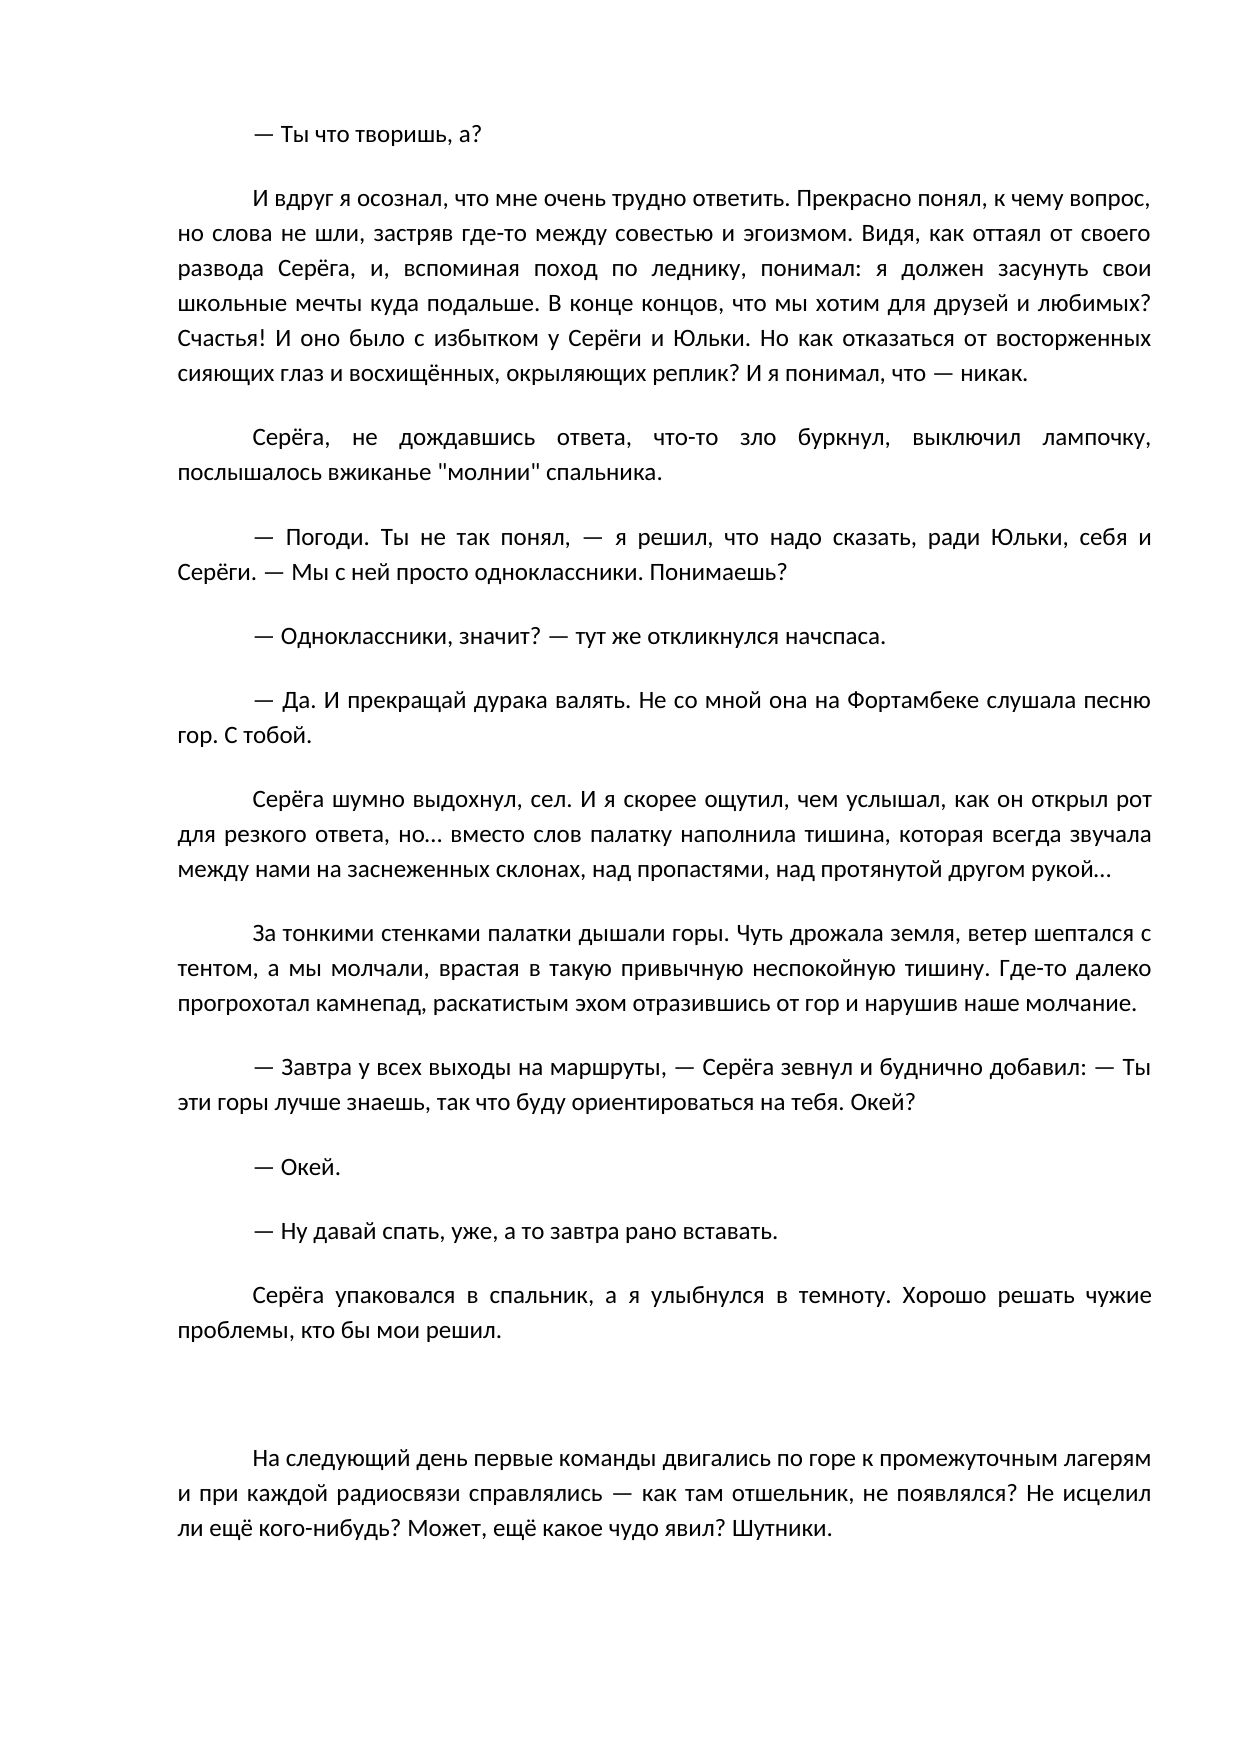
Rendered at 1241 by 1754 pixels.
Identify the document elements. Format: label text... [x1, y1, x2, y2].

text За тонкими стенками палатки дышали горы. Чуть дрожала земля, ветер шептался с тентом, а мы молчали, врастая в такую привычную неспокойную тишину. Где-то далеко прогрохотал камнепад, раскатистым эхом отразившись от гор и нарушив наше молчание. [177, 917, 1152, 1018]
text Серёга упаковался в спальник, а я улыбнулся в темноту. Хорошо решать чужие проблемы, кто бы мои решил. [177, 1279, 1152, 1344]
text — Ну давай спать, уже, а то завтра рано вставать. [177, 1215, 1152, 1245]
text Серёга, не дождавшись ответа, что-то зло буркнул, выключил лампочку, послышалось вжиканье "молнии" спальника. [177, 421, 1152, 487]
text На следующий день первые команды двигались по горе к промежуточным лагерям и при каждой радиосвязи справлялись — как там отшельник, не появлялся? Не исцелил ли ещё кого-нибудь? Может, ещё какое чудо явил? Шутники. [177, 1442, 1152, 1543]
text Серёга шумно выдохнул, сел. И я скорее ощутил, чем услышал, как он открыл рот для резкого ответа, но… вместо слов палатку наполнила тишина, которая всегда звучала между нами на заснеженных склонах, над пропастями, над протянутой другом рукой… [177, 783, 1152, 884]
text — Окей. [177, 1151, 1152, 1181]
text — Да. И прекращай дурака валять. Не со мной она на Фортамбеке слушала песню гор. С тобой. [177, 684, 1152, 749]
text — Погоди. Ты не так понял, — я решил, что надо сказать, ради Юльки, себя и Серёги. — Мы с ней просто одноклассники. Понимаешь? [177, 521, 1152, 586]
text — Ты что творишь, а? [177, 118, 1152, 149]
text — Завтра у всех выходы на маршруты, — Серёга зевнул и буднично добавил: — Ты эти горы лучше знаешь, так что буду ориентироваться на тебя. Окей? [177, 1051, 1152, 1117]
text И вдруг я осознал, что мне очень трудно ответить. Прекрасно понял, к чему вопрос, но слова не шли, застряв где-то между совестью и эгоизмом. Видя, как оттаял от своего развода Серёга, и, вспоминая поход по леднику, понимал: я должен засунуть свои школьные мечты куда подальше. В конце концов, что мы хотим для друзей и любимых? Счастья! И оно было с избытком у Серёги и Юльки. Но как отказаться от восторженных сияющих глаз и восхищённых, окрыляющих реплик? И я понимал, что — никак. [177, 182, 1152, 388]
text — Одноклассники, значит? — тут же откликнулся начспаса. [177, 620, 1152, 650]
